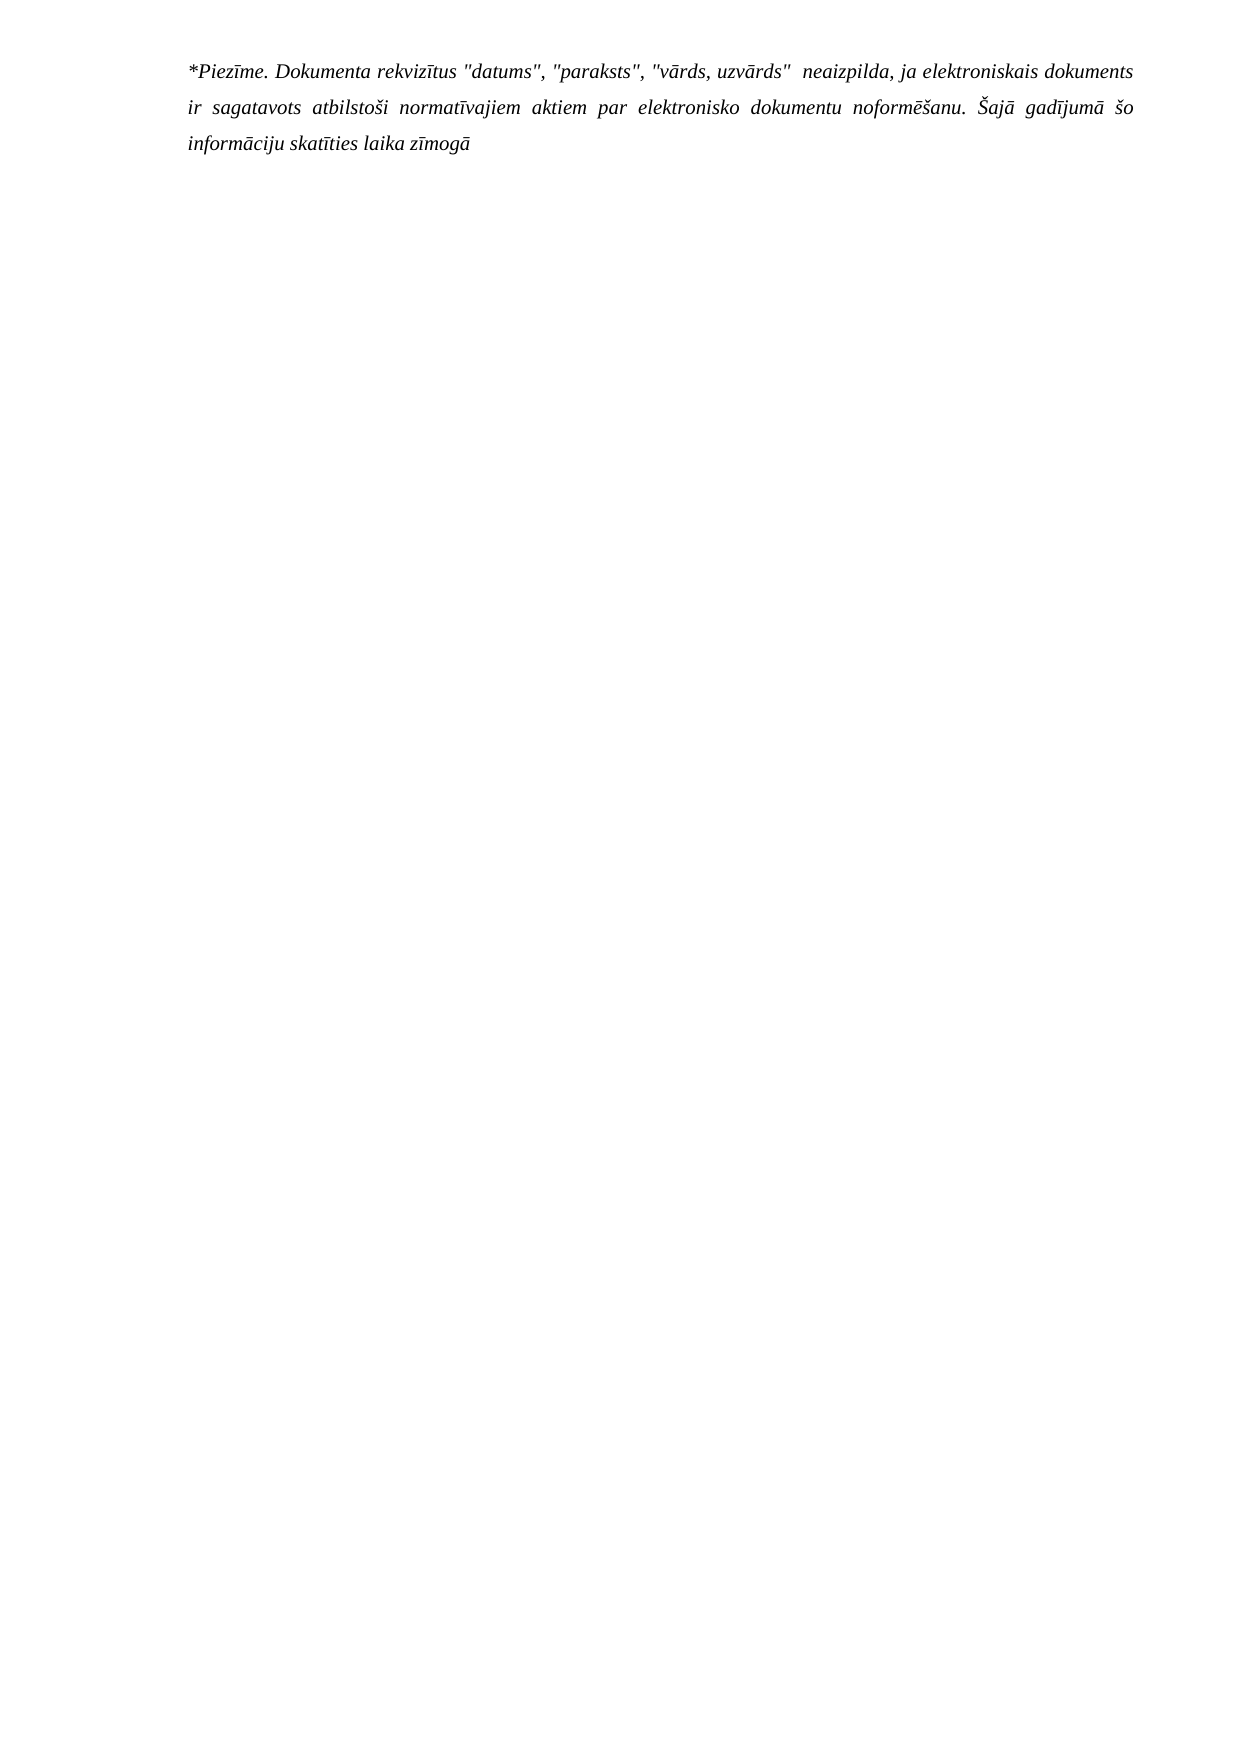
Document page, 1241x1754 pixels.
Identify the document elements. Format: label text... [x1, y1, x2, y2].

text *Piezīme. Dokumenta rekvizītus "datums", "paraksts", "vārds, uzvārds" neaizpilda, ja elektroniskais dokuments ir sagatavots atbilstoši normatīvajiem aktiem par elektronisko dokumentu noformēšanu. Šajā gadījumā šo informāciju skatīties laika zīmogā [187, 59, 1137, 155]
